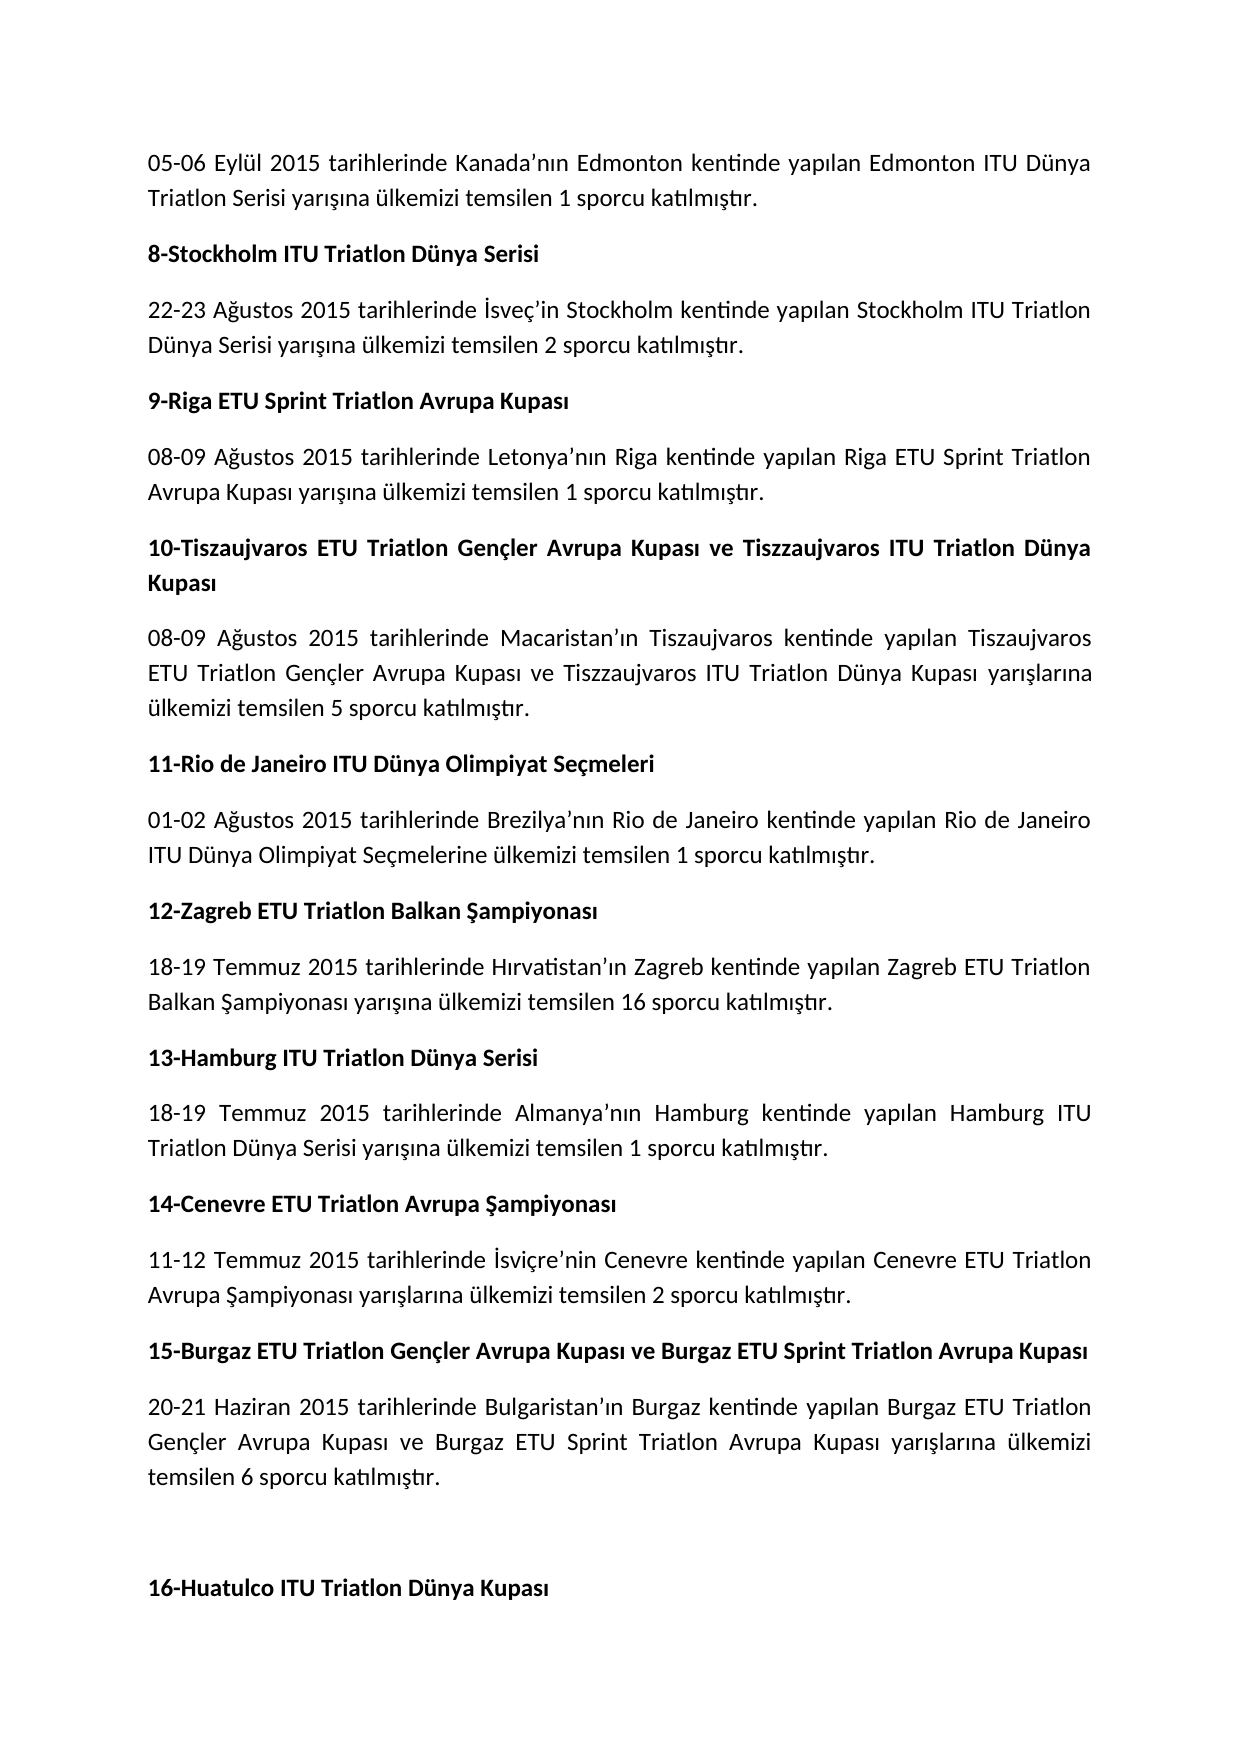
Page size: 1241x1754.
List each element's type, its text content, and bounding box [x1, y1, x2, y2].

text 14-Cenevre ETU Triatlon Avrupa Şampiyonası [148, 1188, 1093, 1219]
text 18-19 Temmuz 2015 tarihlerinde Hırvatistan’ın Zagreb kentinde yapılan Zagreb ETU Triatlon Balkan Şampiyonası yarışına ülkemizi temsilen 16 sporcu katılmıştır. [148, 951, 1093, 1016]
text 05-06 Eylül 2015 tarihlerinde Kanada’nın Edmonton kentinde yapılan Edmonton ITU Dünya Triatlon Serisi yarışına ülkemizi temsilen 1 sporcu katılmıştır. [148, 148, 1093, 213]
text 22-23 Ağustos 2015 tarihlerinde İsveç’in Stockholm kentinde yapılan Stockholm ITU Triatlon Dünya Serisi yarışına ülkemizi temsilen 2 sporcu katılmıştır. [148, 294, 1093, 360]
text 11-Rio de Janeiro ITU Dünya Olimpiyat Seçmeleri [148, 748, 1093, 779]
text 20-21 Haziran 2015 tarihlerinde Bulgaristan’ın Burgaz kentinde yapılan Burgaz ETU Triatlon Gençler Avrupa Kupası ve Burgaz ETU Sprint Triatlon Avrupa Kupası yarışlarına ülkemizi temsilen 6 sporcu katılmıştır. [148, 1391, 1093, 1491]
text 12-Zagreb ETU Triatlon Balkan Şampiyonası [148, 895, 1093, 926]
text 01-02 Ağustos 2015 tarihlerinde Brezilya’nın Rio de Janeiro kentinde yapılan Rio de Janeiro ITU Dünya Olimpiyat Seçmelerine ülkemizi temsilen 1 sporcu katılmıştır. [148, 804, 1093, 870]
text 9-Riga ETU Sprint Triatlon Avrupa Kupası [148, 385, 1093, 416]
text 18-19 Temmuz 2015 tarihlerinde Almanya’nın Hamburg kentinde yapılan Hamburg ITU Triatlon Dünya Serisi yarışına ülkemizi temsilen 1 sporcu katılmıştır. [148, 1098, 1093, 1163]
text 08-09 Ağustos 2015 tarihlerinde Macaristan’ın Tiszaujvaros kentinde yapılan Tiszaujvaros ETU Triatlon Gençler Avrupa Kupası ve Tiszzaujvaros ITU Triatlon Dünya Kupası yarışlarına ülkemizi temsilen 5 sporcu katılmıştır. [148, 623, 1093, 723]
text 16-Huatulco ITU Triatlon Dünya Kupası [148, 1573, 1093, 1603]
text 15-Burgaz ETU Triatlon Gençler Avrupa Kupası ve Burgaz ETU Sprint Triatlon Avrupa Kupası [148, 1335, 1093, 1366]
text 11-12 Temmuz 2015 tarihlerinde İsviçre’nin Cenevre kentinde yapılan Cenevre ETU Triatlon Avrupa Şampiyonası yarışlarına ülkemizi temsilen 2 sporcu katılmıştır. [148, 1244, 1093, 1310]
text 13-Hamburg ITU Triatlon Dünya Serisi [148, 1042, 1093, 1072]
text 08-09 Ağustos 2015 tarihlerinde Letonya’nın Riga kentinde yapılan Riga ETU Sprint Triatlon Avrupa Kupası yarışına ülkemizi temsilen 1 sporcu katılmıştır. [148, 441, 1093, 506]
text 10-Tiszaujvaros ETU Triatlon Gençler Avrupa Kupası ve Tiszzaujvaros ITU Triatlon Dünya Kupası [148, 532, 1093, 597]
text 8-Stockholm ITU Triatlon Dünya Serisi [148, 238, 1093, 269]
